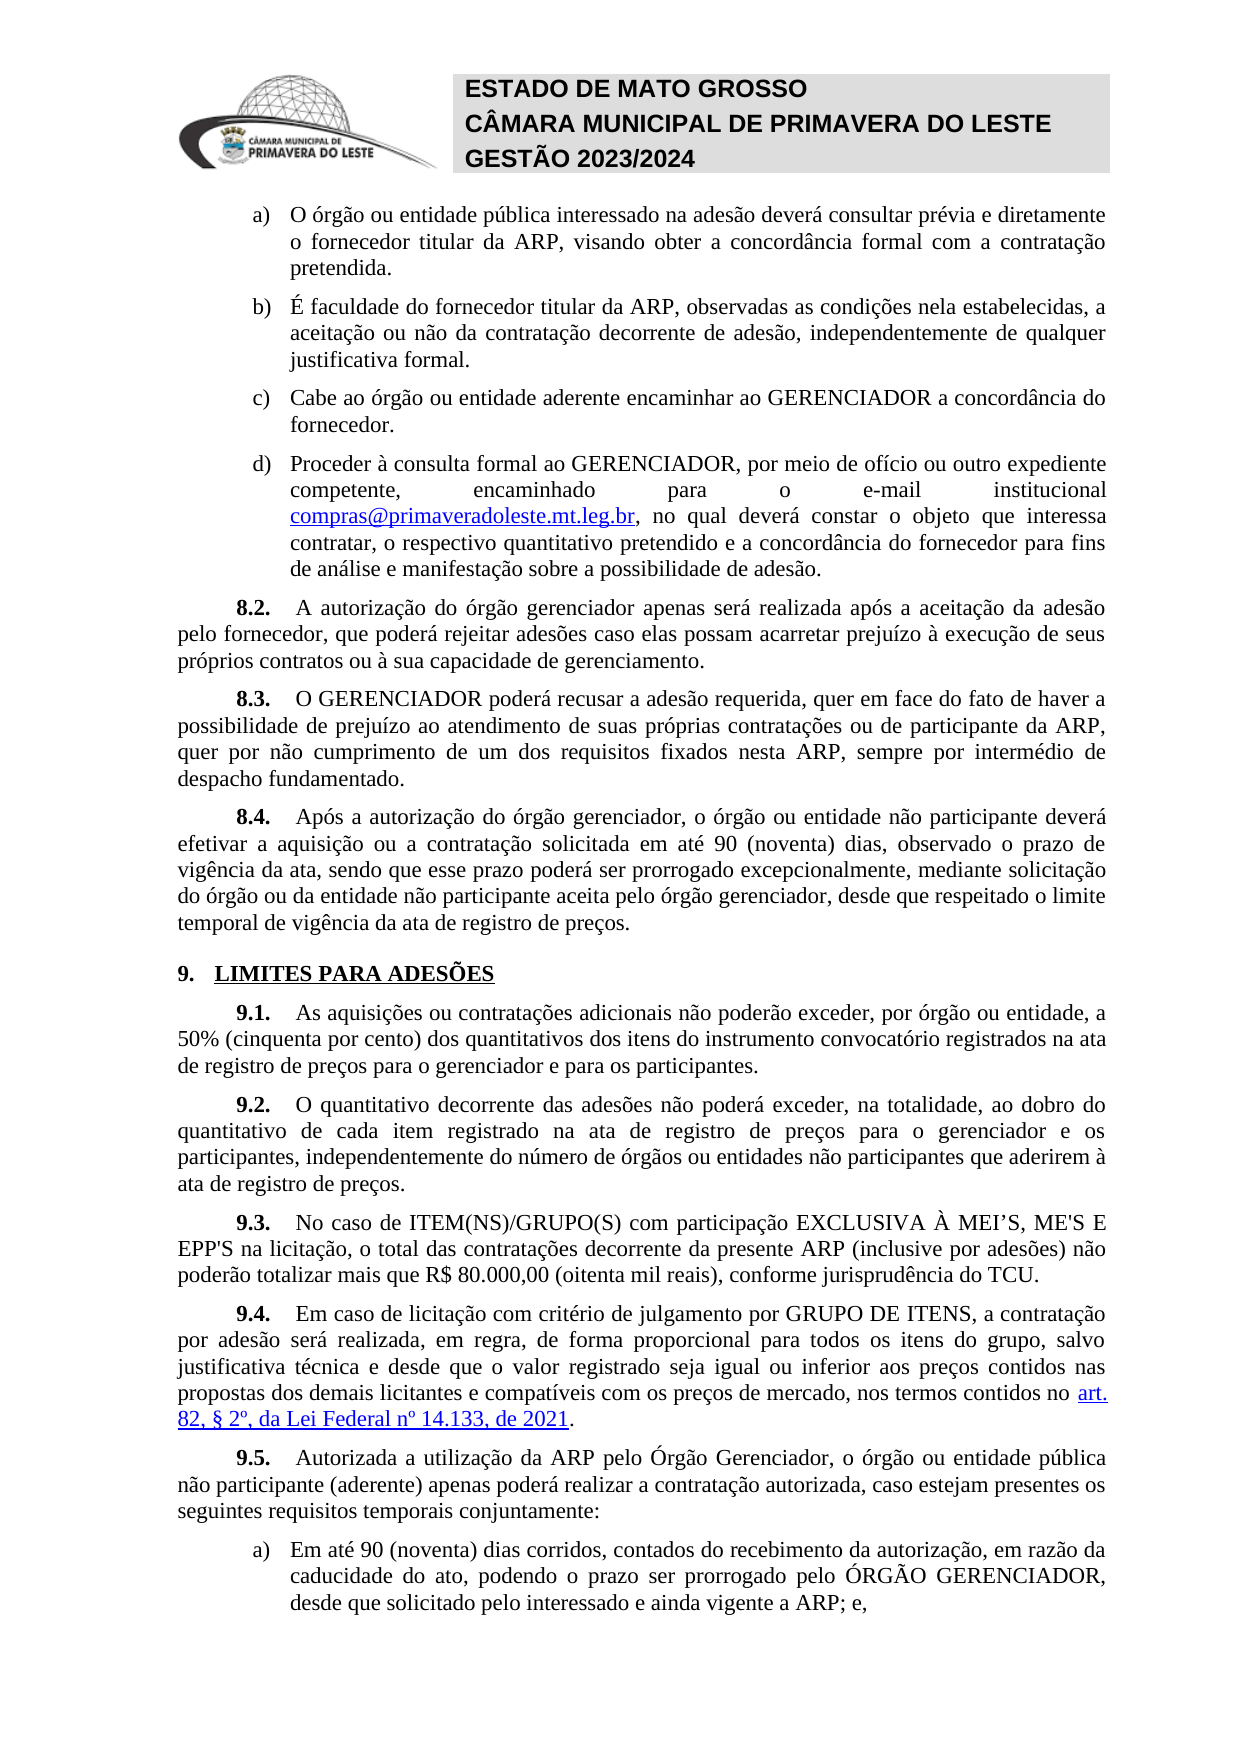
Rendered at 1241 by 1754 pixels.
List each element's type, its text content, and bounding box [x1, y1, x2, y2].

list O GERENCIADOR poderá recusar a adesão requerida, quer em face do fato de haver a possibilidade de prejuízo ao atendimento de suas próprias contratações ou de participante da ARP, quer por não cumprimento de um dos requisitos fixados nesta ARP, sempre por intermédio de despacho fundamentado. [177, 686, 1107, 791]
list As aquisições ou contratações adicionais não poderão exceder, por órgão ou entidade, a 50% (cinquenta por cento) dos quantitativos dos itens do instrumento convocatório registrados na ata de registro de preços para o gerenciador e para os participantes. [177, 999, 1107, 1078]
list Autorizada a utilização da ARP pelo Órgão Gerenciador, o órgão ou entidade pública não participante (aderente) apenas poderá realizar a contratação autorizada, caso estejam presentes os seguintes requisitos temporais conjuntamente: [177, 1444, 1107, 1523]
list Cabe ao órgão ou entidade aderente encaminhar ao GERENCIADOR a concordância do fornecedor. [252, 384, 1107, 437]
list O órgão ou entidade pública interessado na adesão deverá consultar prévia e diretamente o fornecedor titular da ARP, visando obter a concordância formal com a contratação pretendida. [252, 201, 1107, 280]
list No caso de ITEM(NS)/GRUPO(S) com participação EXCLUSIVA À MEI’S, ME'S E EPP'S na licitação, o total das contratações decorrente da presente ARP (inclusive por adesões) não poderão totalizar mais que R$ 80.000,00 (oitenta mil reais), conforme jurisprudência do TCU. [177, 1208, 1107, 1288]
list LIMITES PARA ADESÕES [177, 960, 1107, 987]
list Em até 90 (noventa) dias corridos, contados do recebimento da autorização, em razão da caducidade do ato, podendo o prazo ser prorrogado pelo ÓRGÃO GERENCIADOR, desde que solicitado pelo interessado e ainda vigente a ARP; e, [252, 1536, 1107, 1615]
list A autorização do órgão gerenciador apenas será realizada após a aceitação da adesão pelo fornecedor, que poderá rejeitar adesões caso elas possam acarretar prejuízo à execução de seus próprios contratos ou à sua capacidade de gerenciamento. [177, 594, 1107, 673]
picture [177, 73, 442, 172]
list É faculdade do fornecedor titular da ARP, observadas as condições nela estabelecidas, a aceitação ou não da contratação decorrente de adesão, independentemente de qualquer justificativa formal. [252, 293, 1107, 372]
list Após a autorização do órgão gerenciador, o órgão ou entidade não participante deverá efetivar a aquisição ou a contratação solicitada em até 90 (noventa) dias, observado o prazo de vigência da ata, sendo que esse prazo poderá ser prorrogado excepcionalmente, mediante solicitação do órgão ou da entidade não participante aceita pelo órgão gerenciador, desde que respeitado o limite temporal de vigência da ata de registro de preços. [177, 803, 1107, 935]
list Em caso de licitação com critério de julgamento por GRUPO DE ITENS, a contratação por adesão será realizada, em regra, de forma proporcional para todos os itens do grupo, salvo justificativa técnica e desde que o valor registrado seja igual ou inferior aos preços contidos nas propostas dos demais licitantes e compatíveis com os preços de mercado, nos termos contidos no art. 82, § 2º, da Lei Federal nº 14.133, de 2021. [177, 1300, 1107, 1432]
list O quantitativo decorrente das adesões não poderá exceder, na totalidade, ao dobro do quantitativo de cada item registrado na ata de registro de preços para o gerenciador e os participantes, independentemente do número de órgãos ou entidades não participantes que aderirem à ata de registro de preços. [177, 1091, 1107, 1196]
list Proceder à consulta formal ao GERENCIADOR, por meio de ofício ou outro expediente competente, encaminhado para o e-mail institucional compras@primaveradoleste.mt.leg.br, no qual deverá constar o objeto que interessa contratar, o respectivo quantitativo pretendido e a concordância do fornecedor para fins de análise e manifestação sobre a possibilidade de adesão. [252, 450, 1107, 581]
